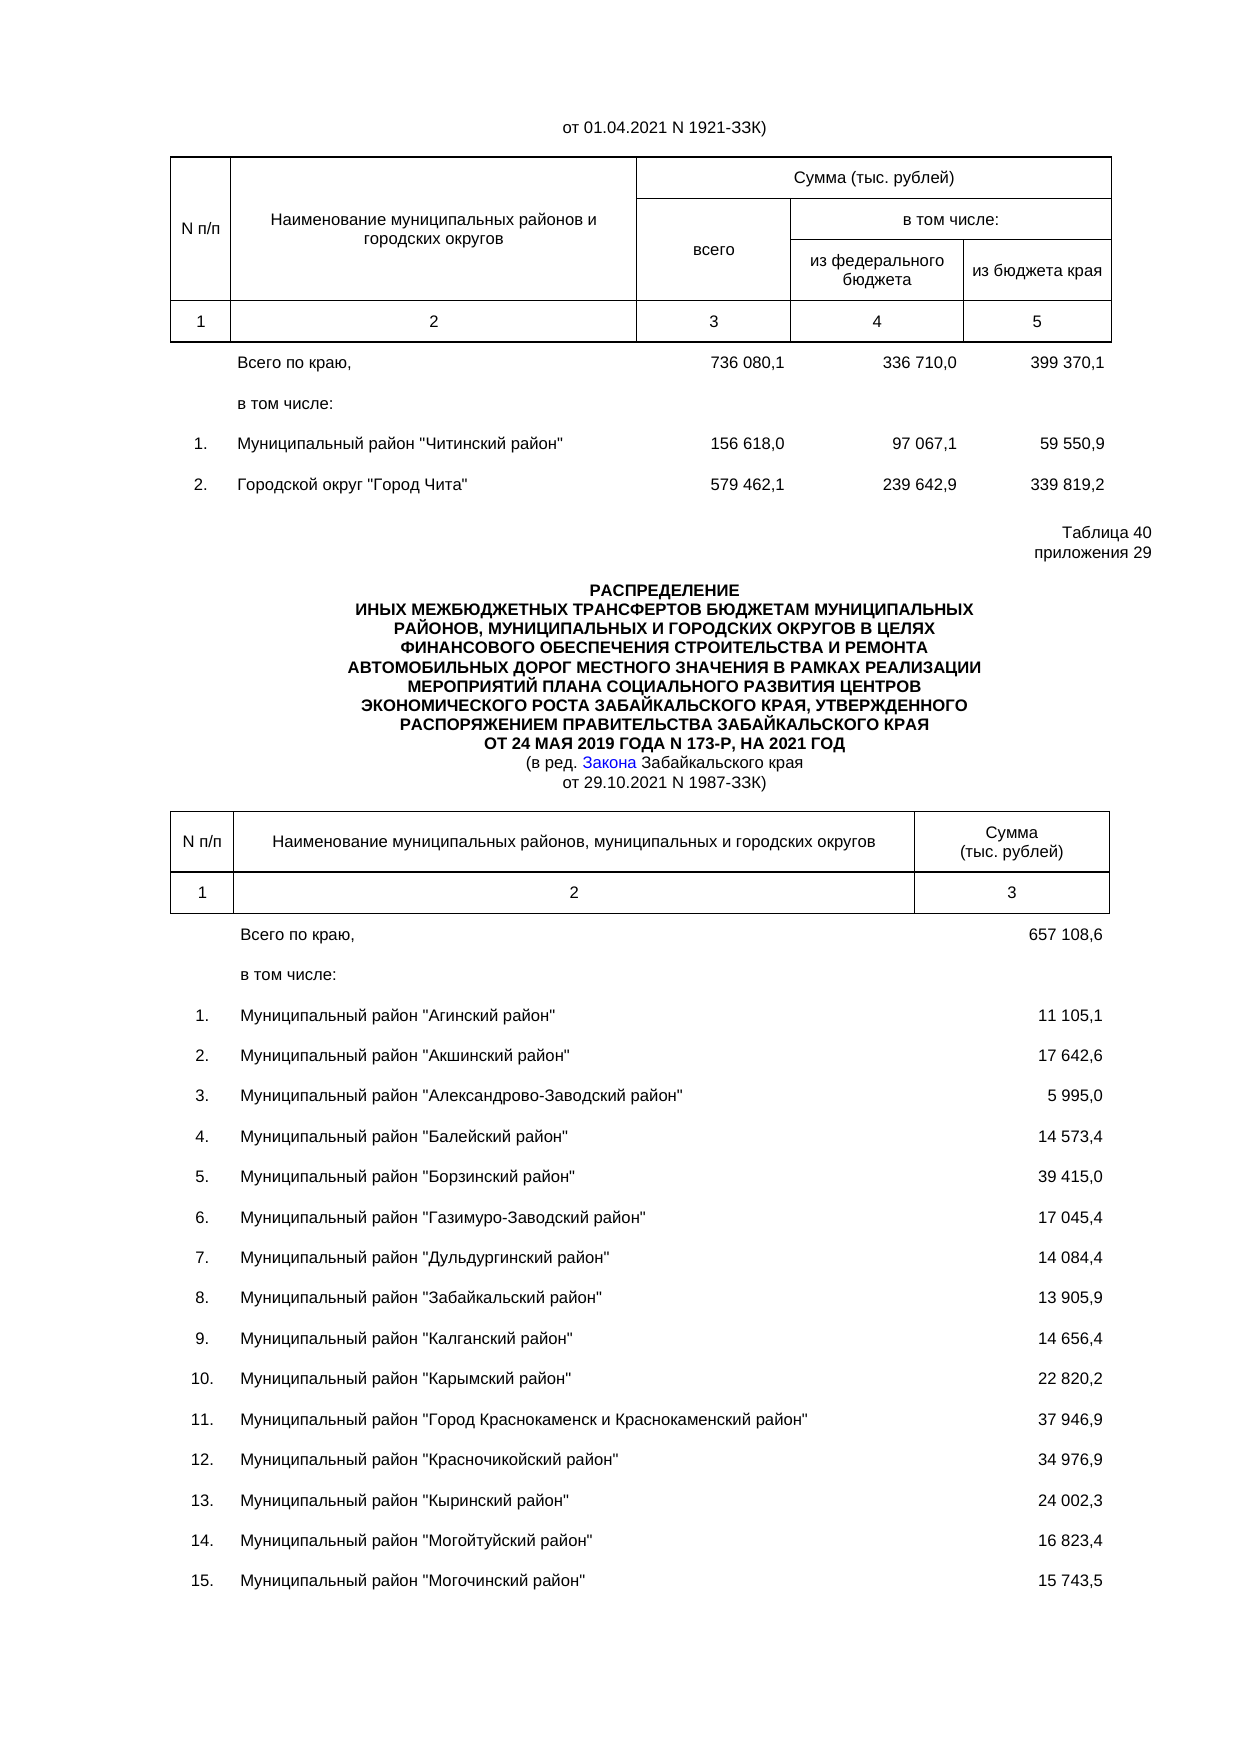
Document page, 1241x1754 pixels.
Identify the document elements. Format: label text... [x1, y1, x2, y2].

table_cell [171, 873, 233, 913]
text ФИНАНСОВОГО ОБЕСПЕЧЕНИЯ СТРОИТЕЛЬСТВА И РЕМОНТА [177, 638, 1152, 657]
text ЭКОНОМИЧЕСКОГО РОСТА ЗАБАЙКАЛЬСКОГО КРАЯ, УТВЕРЖДЕННОГО [177, 696, 1152, 715]
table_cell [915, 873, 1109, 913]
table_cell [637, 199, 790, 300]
text от 01.04.2021 N 1921-ЗЗК) [177, 118, 1152, 137]
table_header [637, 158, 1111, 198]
text РАСПРЕДЕЛЕНИЕ [177, 581, 1152, 600]
text (в ред. Закона Забайкальского края [177, 753, 1152, 772]
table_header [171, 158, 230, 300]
text МЕРОПРИЯТИЙ ПЛАНА СОЦИАЛЬНОГО РАЗВИТИЯ ЦЕНТРОВ [177, 677, 1152, 696]
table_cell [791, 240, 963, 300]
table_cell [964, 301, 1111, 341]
text ИНЫХ МЕЖБЮДЖЕТНЫХ ТРАНСФЕРТОВ БЮДЖЕТАМ МУНИЦИПАЛЬНЫХ [177, 600, 1152, 619]
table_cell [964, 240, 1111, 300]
text РАСПОРЯЖЕНИЕМ ПРАВИТЕЛЬСТВА ЗАБАЙКАЛЬСКОГО КРАЯ [177, 715, 1152, 734]
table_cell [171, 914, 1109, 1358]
text приложения 29 [177, 542, 1152, 562]
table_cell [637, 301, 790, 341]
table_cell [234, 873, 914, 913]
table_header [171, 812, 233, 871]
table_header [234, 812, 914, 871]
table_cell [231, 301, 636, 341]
text РАЙОНОВ, МУНИЦИПАЛЬНЫХ И ГОРОДСКИХ ОКРУГОВ В ЦЕЛЯХ [177, 619, 1152, 638]
text от 29.10.2021 N 1987-ЗЗК) [177, 772, 1152, 792]
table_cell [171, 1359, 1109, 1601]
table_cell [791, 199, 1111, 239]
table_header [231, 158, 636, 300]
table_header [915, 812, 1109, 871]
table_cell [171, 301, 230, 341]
text АВТОМОБИЛЬНЫХ ДОРОГ МЕСТНОГО ЗНАЧЕНИЯ В РАМКАХ РЕАЛИЗАЦИИ [177, 657, 1152, 677]
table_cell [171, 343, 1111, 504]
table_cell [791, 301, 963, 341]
text Таблица 40 [177, 523, 1152, 542]
text ОТ 24 МАЯ 2019 ГОДА N 173-Р, НА 2021 ГОД [177, 734, 1152, 753]
